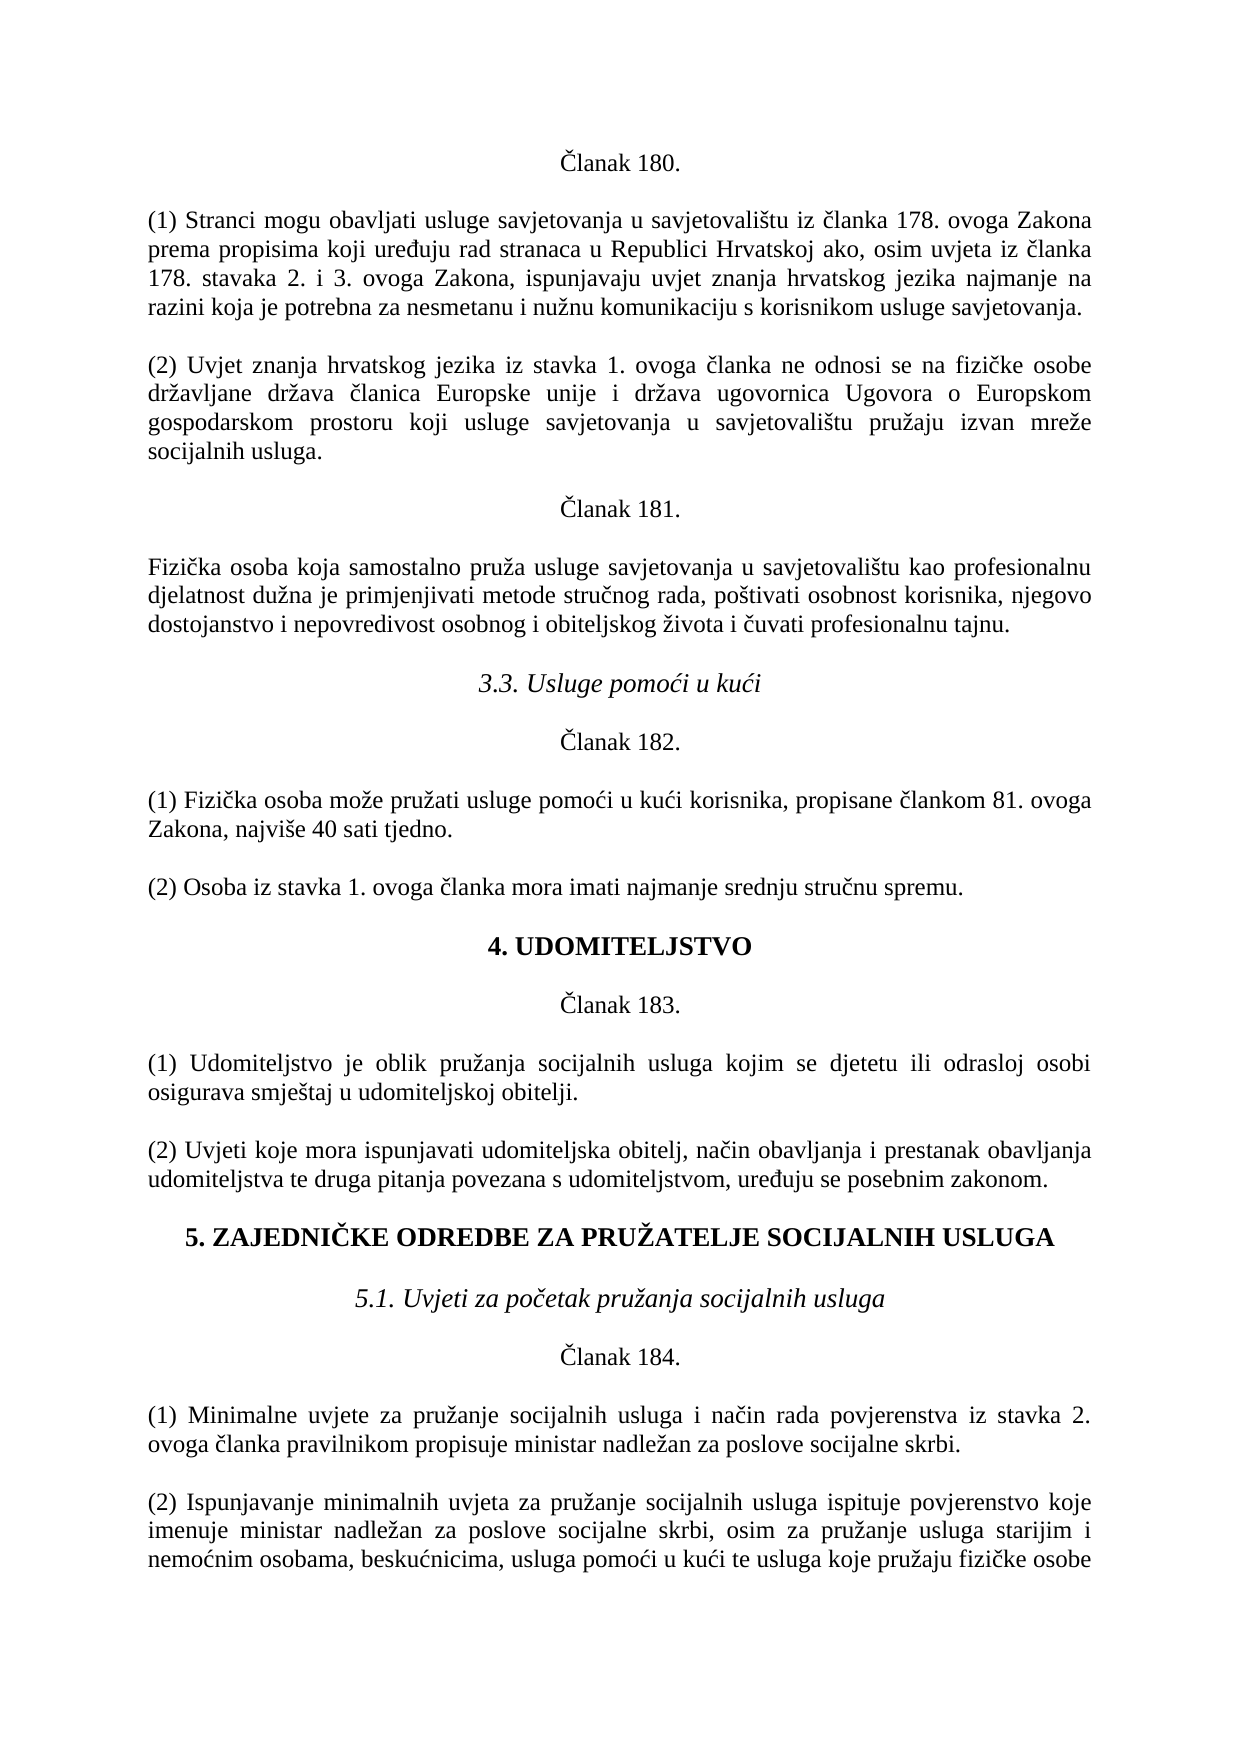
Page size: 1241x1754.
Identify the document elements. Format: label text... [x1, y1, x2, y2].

text (2) Osoba iz stavka 1. ovoga članka mora imati najmanje srednju stručnu spremu. [148, 872, 1093, 901]
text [148, 1487, 1093, 1573]
text (1) Fizička osoba može pružati usluge pomoći u kući korisnika, propisane člankom 81. ovoga Zakona, najviše 40 sati tjedno. [148, 785, 1093, 843]
text Članak 183. [148, 990, 1093, 1019]
text 5. ZAJEDNIČKE ODREDBE ZA PRUŽATELJE SOCIJALNIH USLUGA [148, 1222, 1093, 1253]
text 3.3. Usluge pomoći u kući [148, 667, 1093, 698]
text 4. UDOMITELJSTVO [148, 930, 1093, 961]
text Članak 181. [148, 494, 1093, 523]
text Članak 184. [148, 1342, 1093, 1371]
text Članak 180. [148, 148, 1093, 176]
text 5.1. Uvjeti za početak pružanja socijalnih usluga [148, 1282, 1093, 1313]
text Fizička osoba koja samostalno pruža usluge savjetovanja u savjetovalištu kao profesionalnu djelatnost dužna je primjenjivati metode stručnog rada, poštivati osobnost korisnika, njegovo dostojanstvo i nepovredivost osobnog i obiteljskog života i čuvati profesionalnu tajnu. [148, 552, 1093, 638]
text (1) Minimalne uvjete za pružanje socijalnih usluga i način rada povjerenstva iz stavka 2. ovoga članka pravilnikom propisuje ministar nadležan za poslove socijalne skrbi. [148, 1400, 1093, 1458]
text (2) Uvjeti koje mora ispunjavati udomiteljska obitelj, način obavljanja i prestanak obavljanja udomiteljstva te druga pitanja povezana s udomiteljstvom, uređuju se posebnim zakonom. [148, 1135, 1093, 1192]
text (1) Stranci mogu obavljati usluge savjetovanja u savjetovalištu iz članka 178. ovoga Zakona prema propisima koji uređuju rad stranaca u Republici Hrvatskoj ako, osim uvjeta iz članka 178. stavaka 2. i 3. ovoga Zakona, ispunjavaju uvjet znanja hrvatskog jezika najmanje na razini koja je potrebna za nesmetanu i nužnu komunikaciju s korisnikom usluge savjetovanja. [148, 206, 1093, 321]
text (2) Uvjet znanja hrvatskog jezika iz stavka 1. ovoga članka ne odnosi se na fizičke osobe državljane država članica Europske unije i država ugovornica Ugovora o Europskom gospodarskom prostoru koji usluge savjetovanja u savjetovalištu pružaju izvan mreže socijalnih usluga. [148, 350, 1093, 465]
text (1) Udomiteljstvo je oblik pružanja socijalnih usluga kojim se djetetu ili odrasloj osobi osigurava smještaj u udomiteljskoj obitelji. [148, 1048, 1093, 1106]
text Članak 182. [148, 727, 1093, 756]
